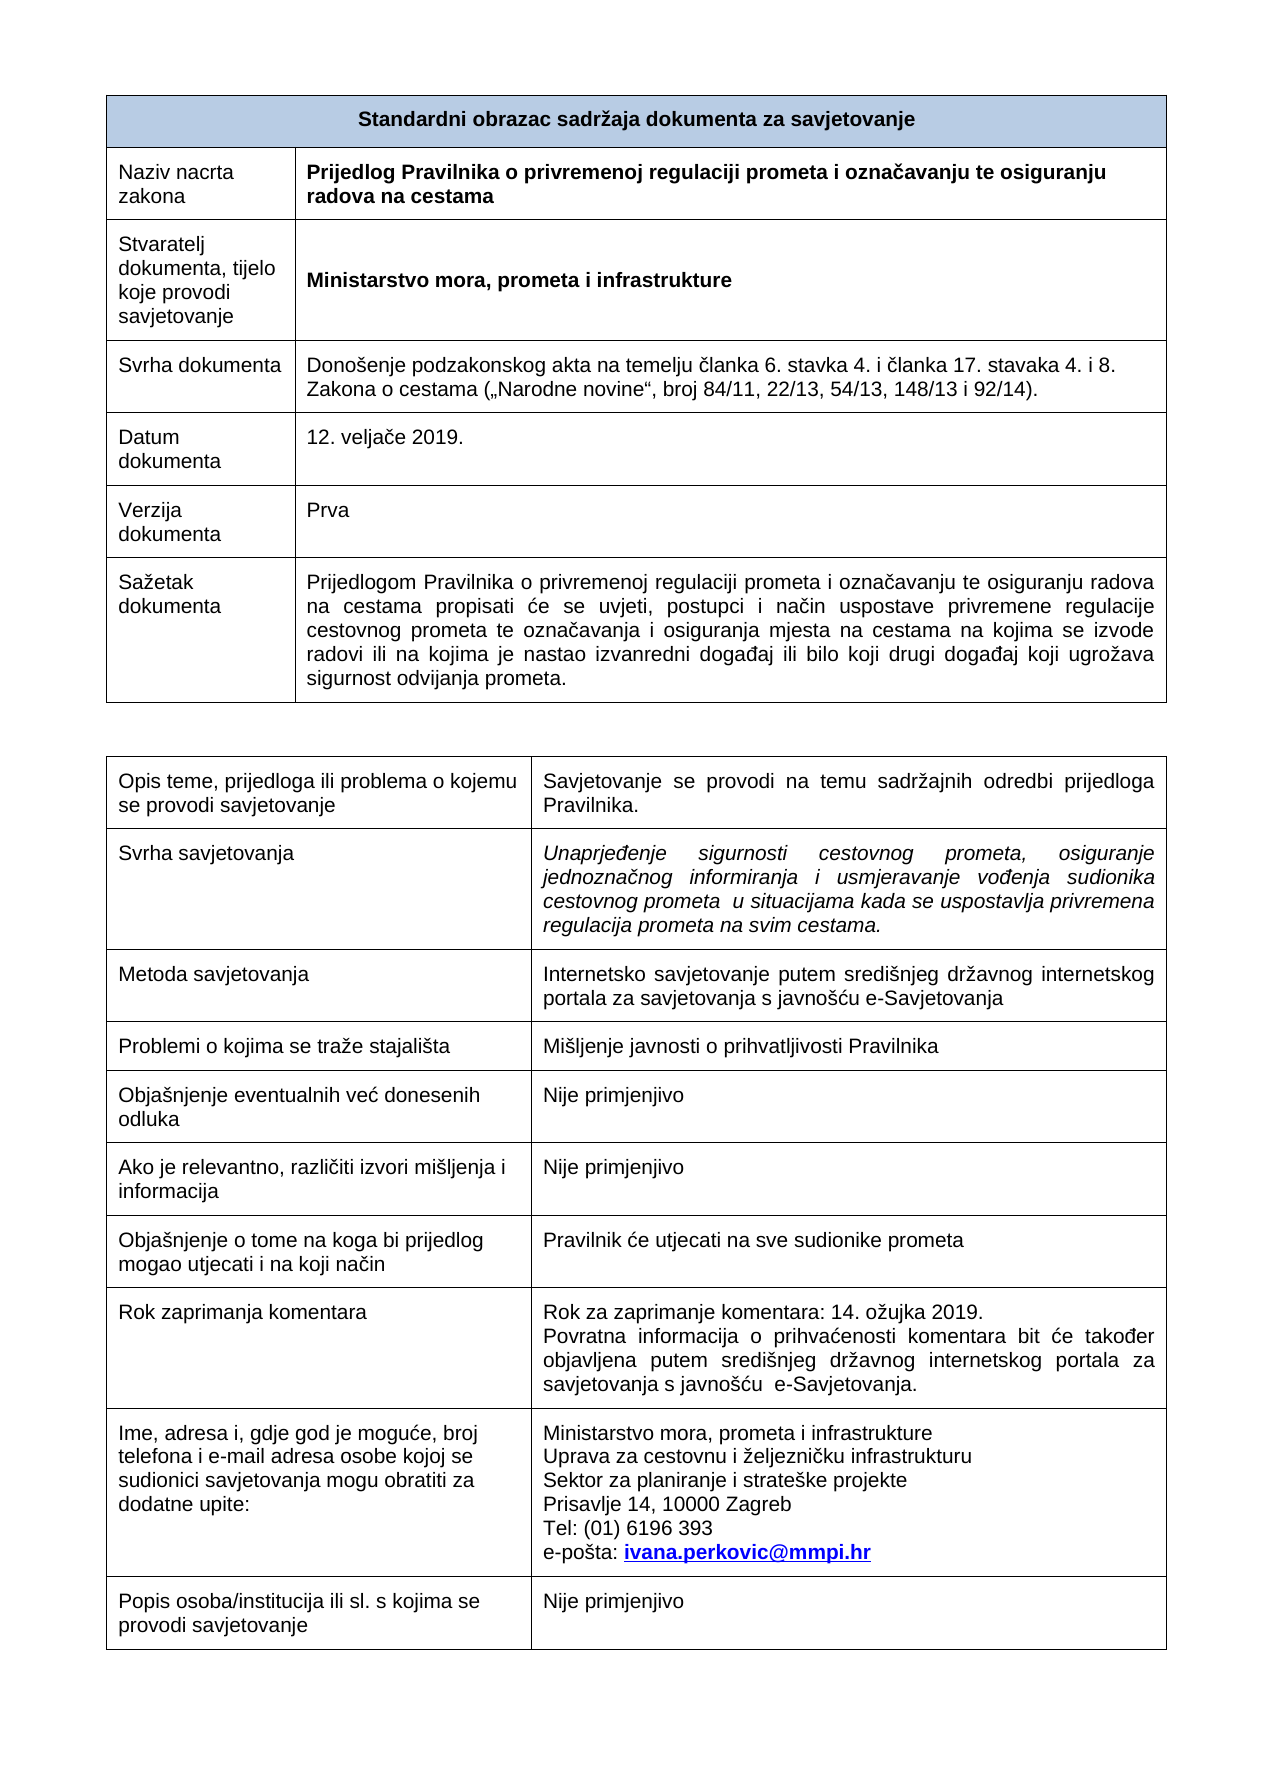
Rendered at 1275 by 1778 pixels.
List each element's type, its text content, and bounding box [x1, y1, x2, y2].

table_cell Rok zaprimanja komentara [107, 1288, 531, 1408]
table_cell Svrha dokumenta [107, 341, 295, 412]
table_cell Problemi o kojima se traže stajališta [107, 1022, 531, 1070]
table_cell Naziv nacrta zakona [107, 148, 295, 219]
table_cell Datum dokumenta [107, 413, 295, 485]
table_cell Svrha savjetovanja [107, 829, 531, 949]
table_cell Donošenje podzakonskog akta na temelju članka 6. stavka 4. i članka 17. stavaka 4. i 8. Zakona o cestama („Narodne novine“, broj 84/11, 22/13, 54/13, 148/13 i 92/14). [296, 341, 1166, 412]
table_cell Ako je relevantno, različiti izvori mišljenja i informacija [107, 1143, 531, 1215]
table_cell Rok za zaprimanje komentara: 14. ožujka 2019. Povratna informacija o prihvaćenosti komentara bit će također objavljena putem središnjeg državnog internetskog portala za savjetovanja s javnošću e-Savjetovanja. [532, 1288, 1166, 1408]
table_cell Prijedlogom Pravilnika o privremenoj regulaciji prometa i označavanju te osiguranju radova na cestama propisati će se uvjeti, postupci i način uspostave privremene regulacije cestovnog prometa te označavanja i osiguranja mjesta na cestama na kojima se izvode radovi ili na kojima je nastao izvanredni događaj ili bilo koji drugi događaj koji ugrožava sigurnost odvijanja prometa. [296, 558, 1166, 702]
table_cell Objašnjenje eventualnih već donesenih odluka [107, 1071, 531, 1142]
table_header Standardni obrazac sadržaja dokumenta za savjetovanje [107, 96, 1166, 147]
table_cell Metoda savjetovanja [107, 950, 531, 1021]
table_cell Nije primjenjivo [532, 1577, 1166, 1648]
table_cell Mišljenje javnosti o prihvatljivosti Pravilnika [532, 1022, 1166, 1070]
table_cell Unaprjeđenje sigurnosti cestovnog prometa, osiguranje jednoznačnog informiranja i usmjeravanje vođenja sudionika cestovnog prometa u situacijama kada se uspostavlja privremena regulacija prometa na svim cestama. [532, 829, 1166, 949]
table_header Opis teme, prijedloga ili problema o kojemu se provodi savjetovanje [107, 757, 531, 828]
table_cell Pravilnik će utjecati na sve sudionike prometa [532, 1216, 1166, 1287]
table_cell Ministarstvo mora, prometa i infrastrukture Uprava za cestovnu i željezničku infrastrukturu Sektor za planiranje i strateške projekte Prisavlje 14, 10000 Zagreb Tel: (01) 6196 393 e-pošta: ivana.perkovic@mmpi.hr [532, 1409, 1166, 1576]
table_cell Verzija dokumenta [107, 486, 295, 557]
table_cell Nije primjenjivo [532, 1071, 1166, 1142]
table_cell Objašnjenje o tome na koga bi prijedlog mogao utjecati i na koji način [107, 1216, 531, 1287]
table_header Savjetovanje se provodi na temu sadržajnih odredbi prijedloga Pravilnika. [532, 757, 1166, 828]
table_cell Ime, adresa i, gdje god je moguće, broj telefona i e-mail adresa osobe kojoj se sudionici savjetovanja mogu obratiti za dodatne upite: [107, 1409, 531, 1576]
table_cell 12. veljače 2019. [296, 413, 1166, 485]
table_cell Prva [296, 486, 1166, 557]
table_cell Nije primjenjivo [532, 1143, 1166, 1215]
table_cell Internetsko savjetovanje putem središnjeg državnog internetskog portala za savjetovanja s javnošću e-Savjetovanja [532, 950, 1166, 1021]
table_cell Sažetak dokumenta [107, 558, 295, 702]
table_cell Popis osoba/institucija ili sl. s kojima se provodi savjetovanje [107, 1577, 531, 1648]
table_cell Ministarstvo mora, prometa i infrastrukture [296, 220, 1166, 340]
table_cell Stvaratelj dokumenta, tijelo koje provodi savjetovanje [107, 220, 295, 340]
table_cell Prijedlog Pravilnika o privremenoj regulaciji prometa i označavanju te osiguranju radova na cestama [296, 148, 1166, 219]
